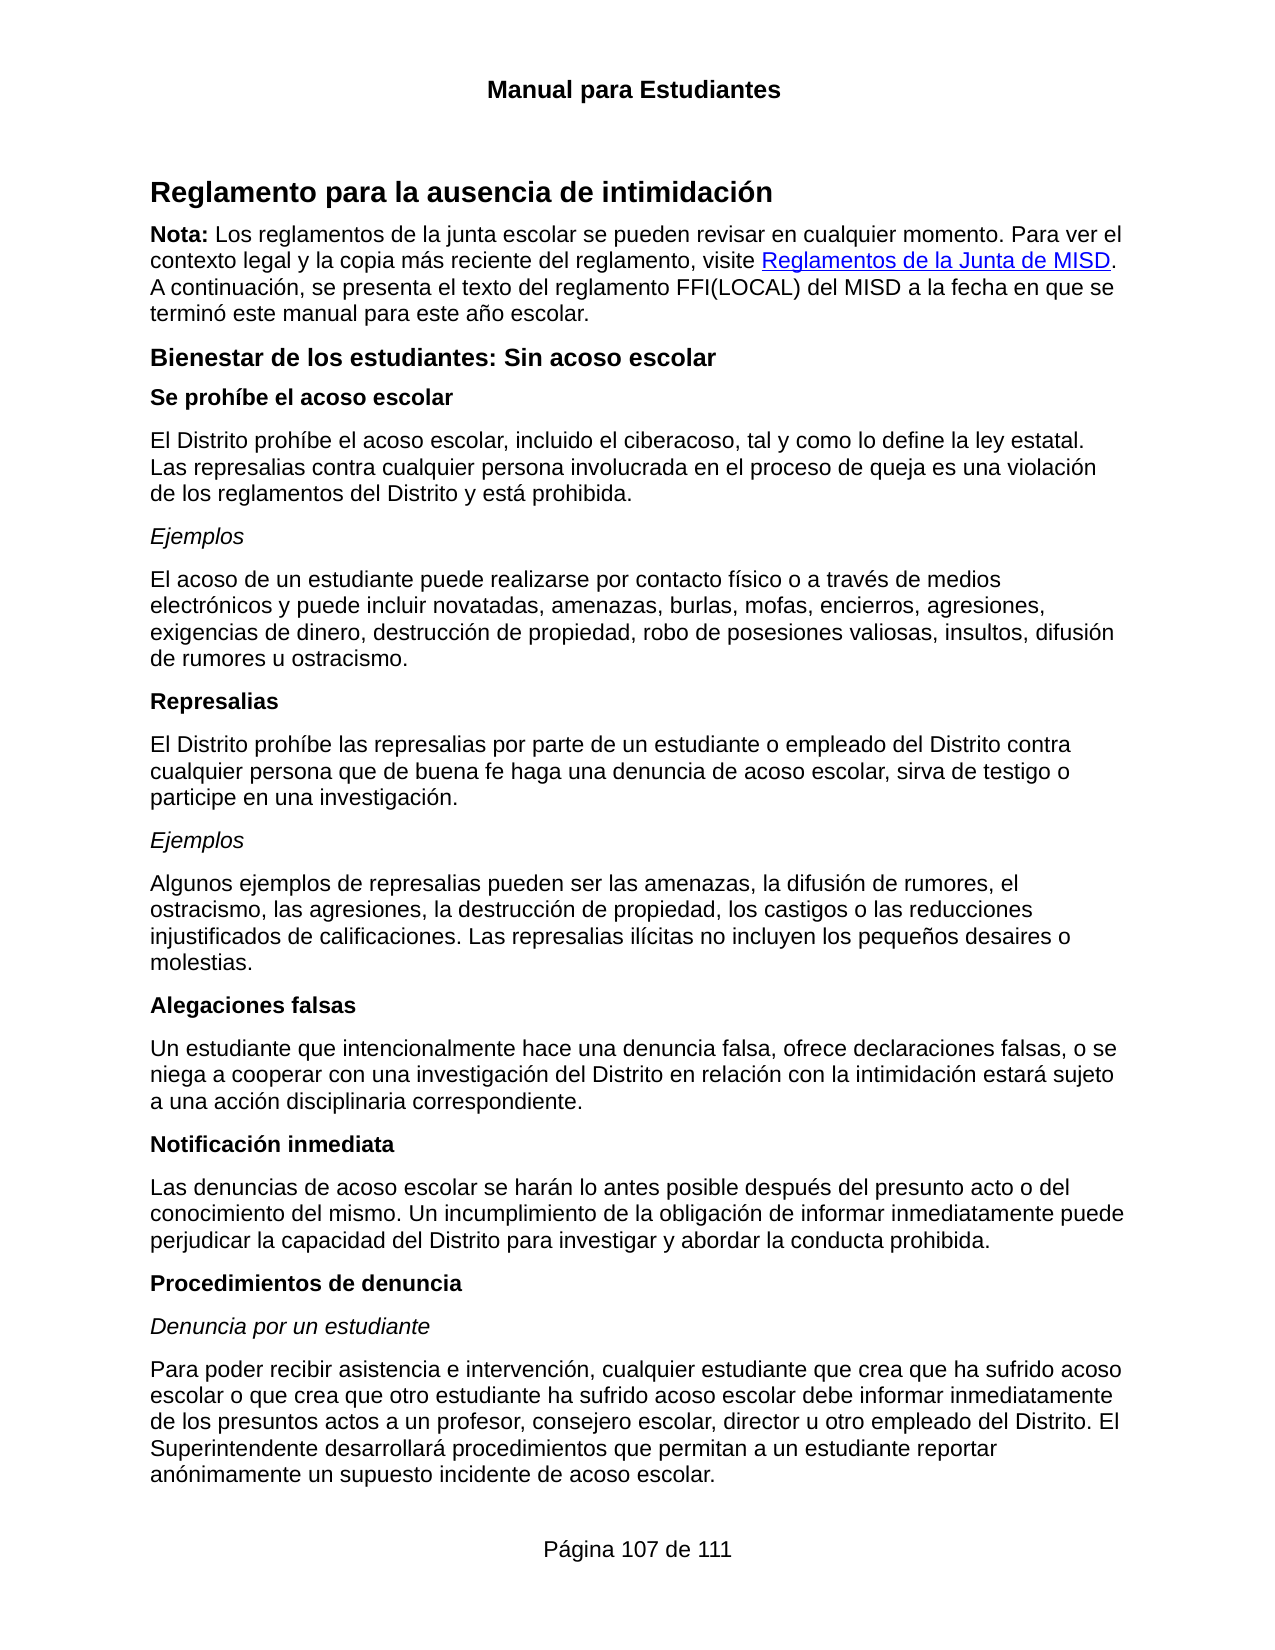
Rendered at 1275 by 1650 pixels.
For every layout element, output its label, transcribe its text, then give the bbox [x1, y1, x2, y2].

subtitle Reglamento para la ausencia de intimidación [150, 175, 1125, 208]
text Notificación inmediata [150, 1131, 1125, 1157]
text Alegaciones falsas [150, 992, 1125, 1018]
text El acoso de un estudiante puede realizarse por contacto físico o a través de medios electrónicos y puede incluir novatadas, amenazas, burlas, mofas, encierros, agresiones, exigencias de dinero, destrucción de propiedad, robo de posesiones valiosas, insultos, difusión de rumores u ostracismo. [150, 566, 1125, 672]
subtitle Bienestar de los estudiantes: Sin acoso escolar [150, 343, 1125, 372]
text Denuncia por un estudiante [150, 1313, 1125, 1339]
text Las denuncias de acoso escolar se harán lo antes posible después del presunto acto o del conocimiento del mismo. Un incumplimiento de la obligación de informar inmediatamente puede perjudicar la capacidad del Distrito para investigar y abordar la conducta prohibida. [150, 1174, 1125, 1253]
text Ejemplos [150, 827, 1125, 853]
text Se prohíbe el acoso escolar [150, 384, 1125, 411]
text El Distrito prohíbe las represalias por parte de un estudiante o empleado del Distrito contra cualquier persona que de buena fe haga una denuncia de acoso escolar, sirva de testigo o participe en una investigación. [150, 731, 1125, 810]
text El Distrito prohíbe el acoso escolar, incluido el ciberacoso, tal y como lo define la ley estatal. Las represalias contra cualquier persona involucrada en el proceso de queja es una violación de los reglamentos del Distrito y está prohibida. [150, 427, 1125, 506]
text Procedimientos de denuncia [150, 1269, 1125, 1296]
text Un estudiante que intencionalmente hace una denuncia falsa, ofrece declaraciones falsas, o se niega a cooperar con una investigación del Distrito en relación con la intimidación estará sujeto a una acción disciplinaria correspondiente. [150, 1035, 1125, 1114]
text Nota: Los reglamentos de la junta escolar se pueden revisar en cualquier momento. Para ver el contexto legal y la copia más reciente del reglamento, visite Reglamentos de la Junta de MISD. A continuación, se presenta el texto del reglamento FFI(LOCAL) del MISD a la fecha en que se terminó este manual para este año escolar. [150, 221, 1125, 326]
text Para poder recibir asistencia e intervención, cualquier estudiante que crea que ha sufrido acoso escolar o que crea que otro estudiante ha sufrido acoso escolar debe informar inmediatamente de los presuntos actos a un profesor, consejero escolar, director u otro empleado del Distrito. El Superintendente desarrollará procedimientos que permitan a un estudiante reportar anónimamente un supuesto incidente de acoso escolar. [150, 1356, 1125, 1487]
text Represalias [150, 688, 1125, 714]
text Ejemplos [150, 523, 1125, 549]
text Algunos ejemplos de represalias pueden ser las amenazas, la difusión de rumores, el ostracismo, las agresiones, la destrucción de propiedad, los castigos o las reducciones injustificados de calificaciones. Las represalias ilícitas no incluyen los pequeños desaires o molestias. [150, 870, 1125, 975]
